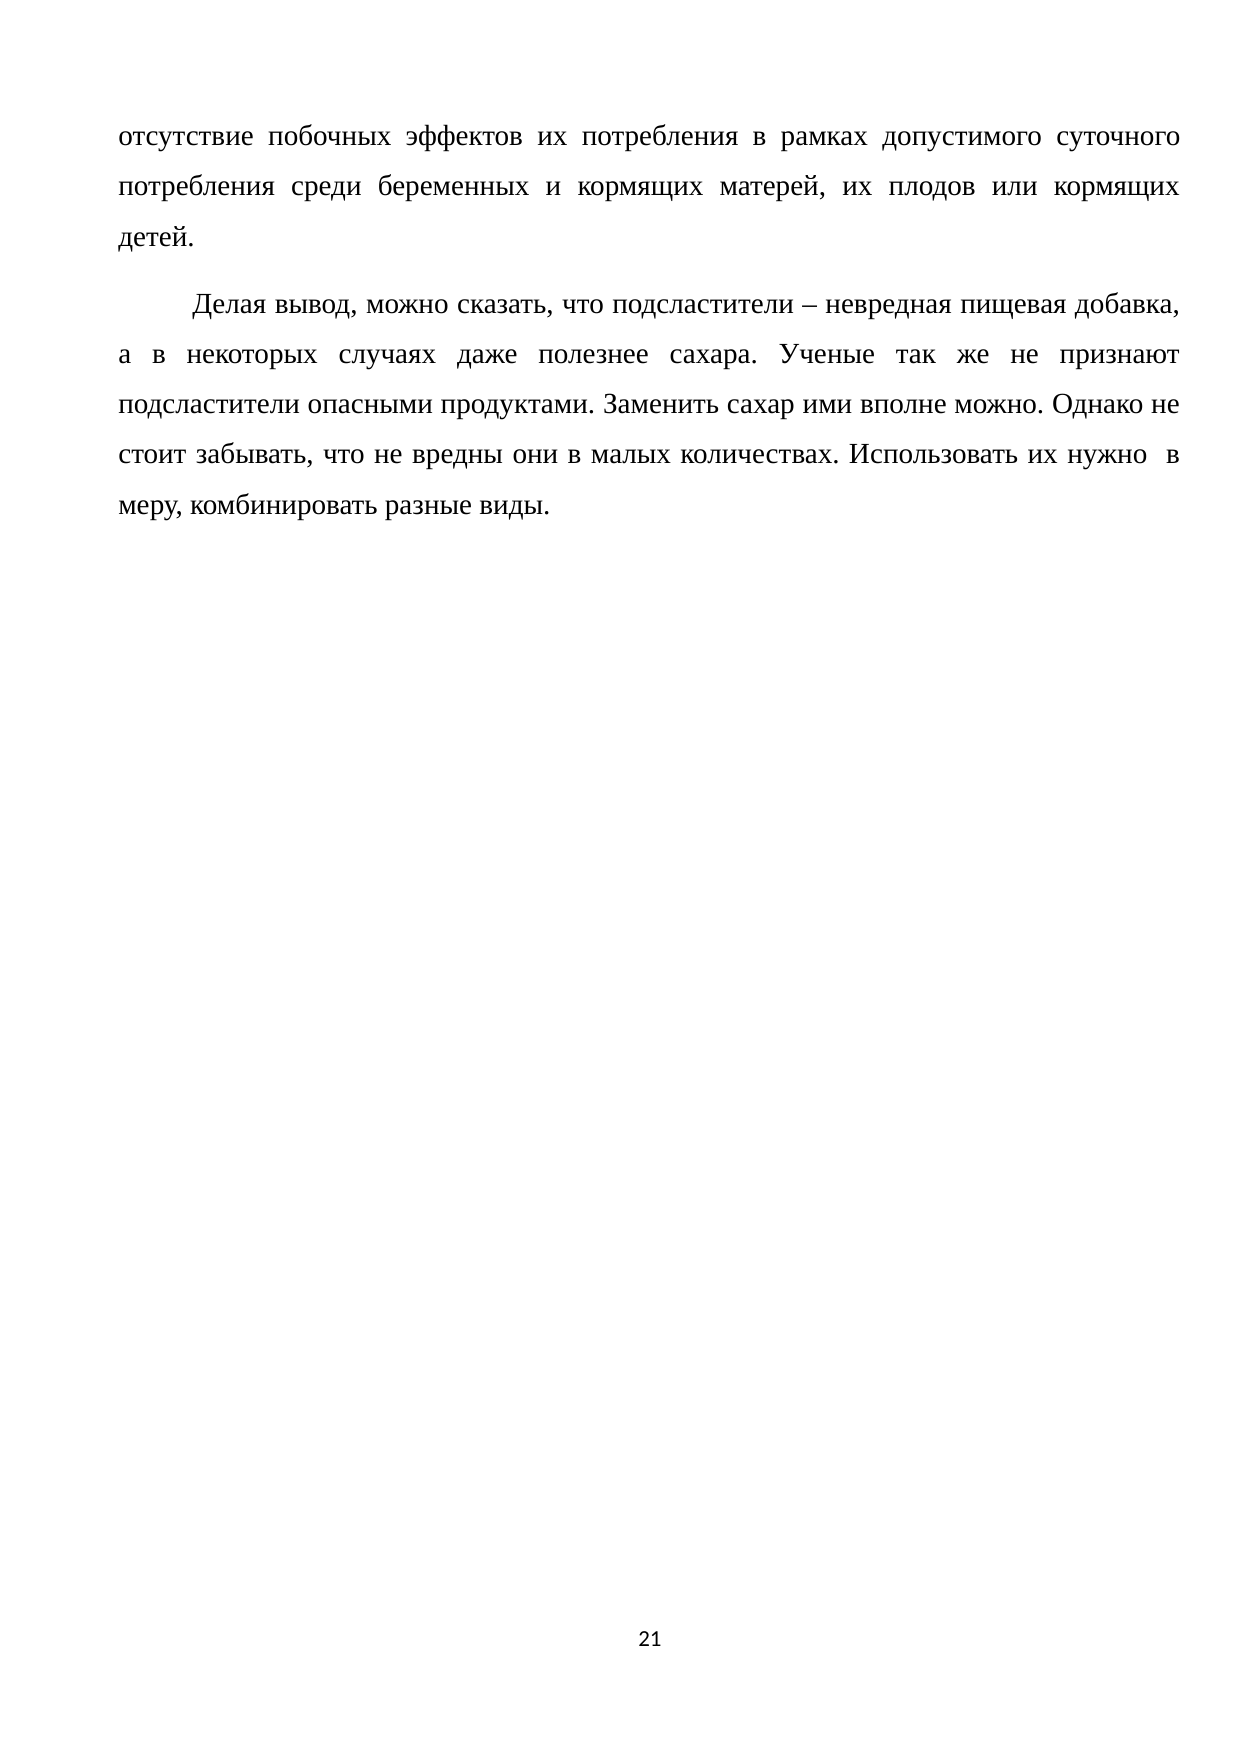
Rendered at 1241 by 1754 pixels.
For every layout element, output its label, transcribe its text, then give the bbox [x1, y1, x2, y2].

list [118, 118, 1181, 252]
text Делая вывод, можно сказать, что подсластители – невредная пищевая добавка, а в некоторых случаях даже полезнее сахара. Ученые так же не признают подсластители опасными продуктами. Заменить сахар ими вполне можно. Однако не стоит забывать, что не вредны они в малых количествах. Использовать их нужно в меру, комбинировать разные виды. [118, 286, 1181, 521]
